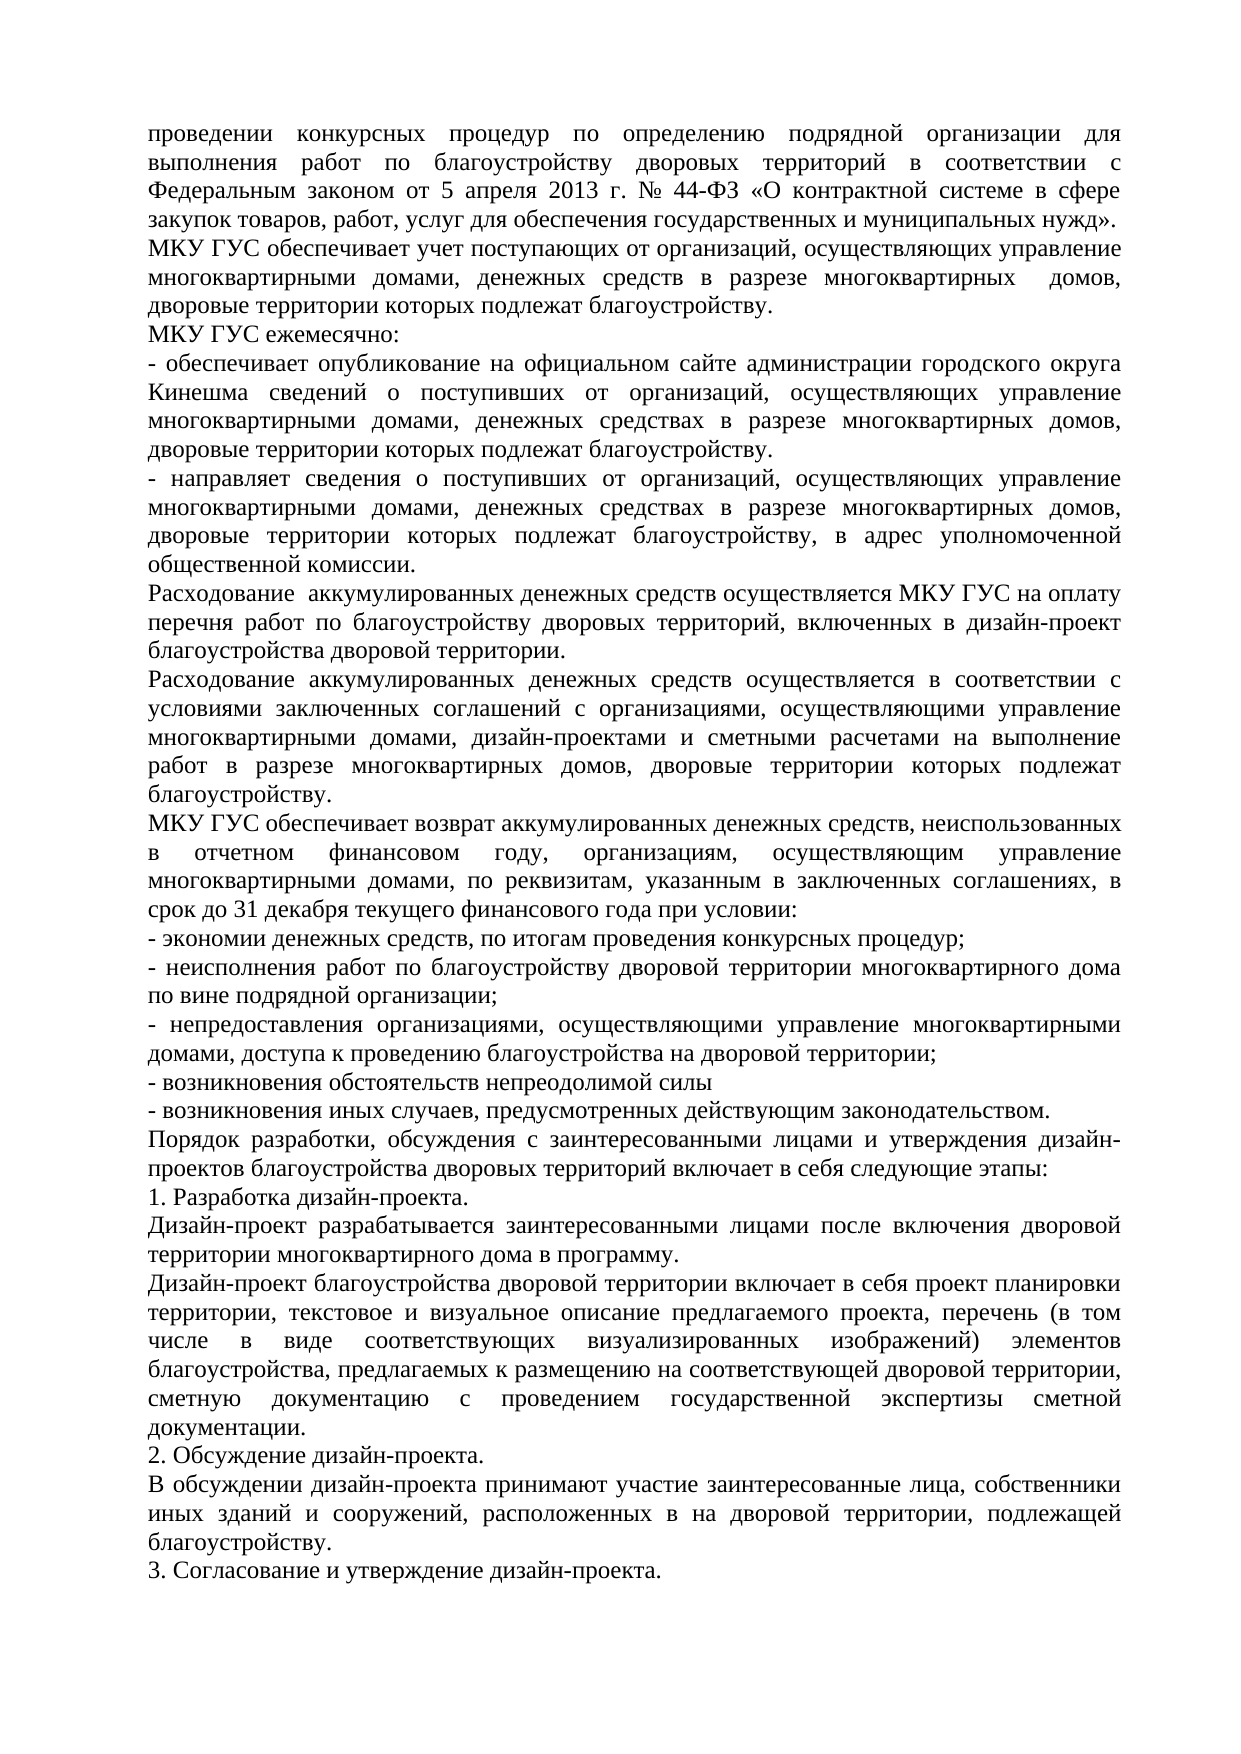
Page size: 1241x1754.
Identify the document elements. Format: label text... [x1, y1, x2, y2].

text Расходование аккумулированных денежных средств осуществляется МКУ ГУС на оплату перечня работ по благоустройству дворовых территорий, включенных в дизайн-проект благоустройства дворовой территории. [148, 578, 1122, 664]
text МКУ ГУС обеспечивает возврат аккумулированных денежных средств, неиспользованных в отчетном финансовом году, организациям, осуществляющим управление многоквартирными домами, по реквизитам, указанным в заключенных соглашениях, в срок до 31 декабря текущего финансового года при условии: [148, 808, 1122, 923]
text В обсуждении дизайн-проекта принимают участие заинтересованные лица, собственники иных зданий и сооружений, расположенных в на дворовой территории, подлежащей благоустройству. [148, 1469, 1122, 1556]
text МКУ ГУС обеспечивает учет поступающих от организаций, осуществляющих управление многоквартирными домами, денежных средств в разрезе многоквартирных домов, дворовые территории которых подлежат благоустройству. [148, 233, 1122, 319]
text 2. Обсуждение дизайн-проекта. [148, 1441, 1122, 1469]
text - непредоставления организациями, осуществляющими управление многоквартирными домами, доступа к проведению благоустройства на дворовой территории; [148, 1009, 1122, 1067]
text - возникновения обстоятельств непреодолимой силы [148, 1067, 1122, 1096]
text 3. Согласование и утверждение дизайн-проекта. [148, 1556, 1122, 1584]
text - неисполнения работ по благоустройству дворовой территории многоквартирного дома по вине подрядной организации; [148, 952, 1122, 1009]
text Дизайн-проект разрабатывается заинтересованными лицами после включения дворовой территории многоквартирного дома в программу. [148, 1211, 1122, 1268]
text - экономии денежных средств, по итогам проведения конкурсных процедур; [148, 923, 1122, 952]
text 1. Разработка дизайн-проекта. [148, 1182, 1122, 1211]
text Расходование аккумулированных денежных средств осуществляется в соответствии с условиями заключенных соглашений с организациями, осуществляющими управление многоквартирными домами, дизайн-проектами и сметными расчетами на выполнение работ в разрезе многоквартирных домов, дворовые территории которых подлежат благоустройству. [148, 664, 1122, 808]
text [148, 118, 1122, 233]
text Дизайн-проект благоустройства дворовой территории включает в себя проект планировки территории, текстовое и визуальное описание предлагаемого проекта, перечень (в том числе в виде соответствующих визуализированных изображений) элементов благоустройства, предлагаемых к размещению на соответствующей дворовой территории, сметную документацию с проведением государственной экспертизы сметной документации. [148, 1268, 1122, 1441]
text - обеспечивает опубликование на официальном сайте администрации городского округа Кинешма сведений о поступивших от организаций, осуществляющих управление многоквартирными домами, денежных средствах в разрезе многоквартирных домов, дворовые территории которых подлежат благоустройству. [148, 348, 1122, 463]
text МКУ ГУС ежемесячно: [148, 319, 1122, 348]
text - направляет сведения о поступивших от организаций, осуществляющих управление многоквартирными домами, денежных средствах в разрезе многоквартирных домов, дворовые территории которых подлежат благоустройству, в адрес уполномоченной общественной комиссии. [148, 463, 1122, 578]
text Порядок разработки, обсуждения с заинтересованными лицами и утверждения дизайн-проектов благоустройства дворовых территорий включает в себя следующие этапы: [148, 1124, 1122, 1182]
text - возникновения иных случаев, предусмотренных действующим законодательством. [148, 1096, 1122, 1124]
